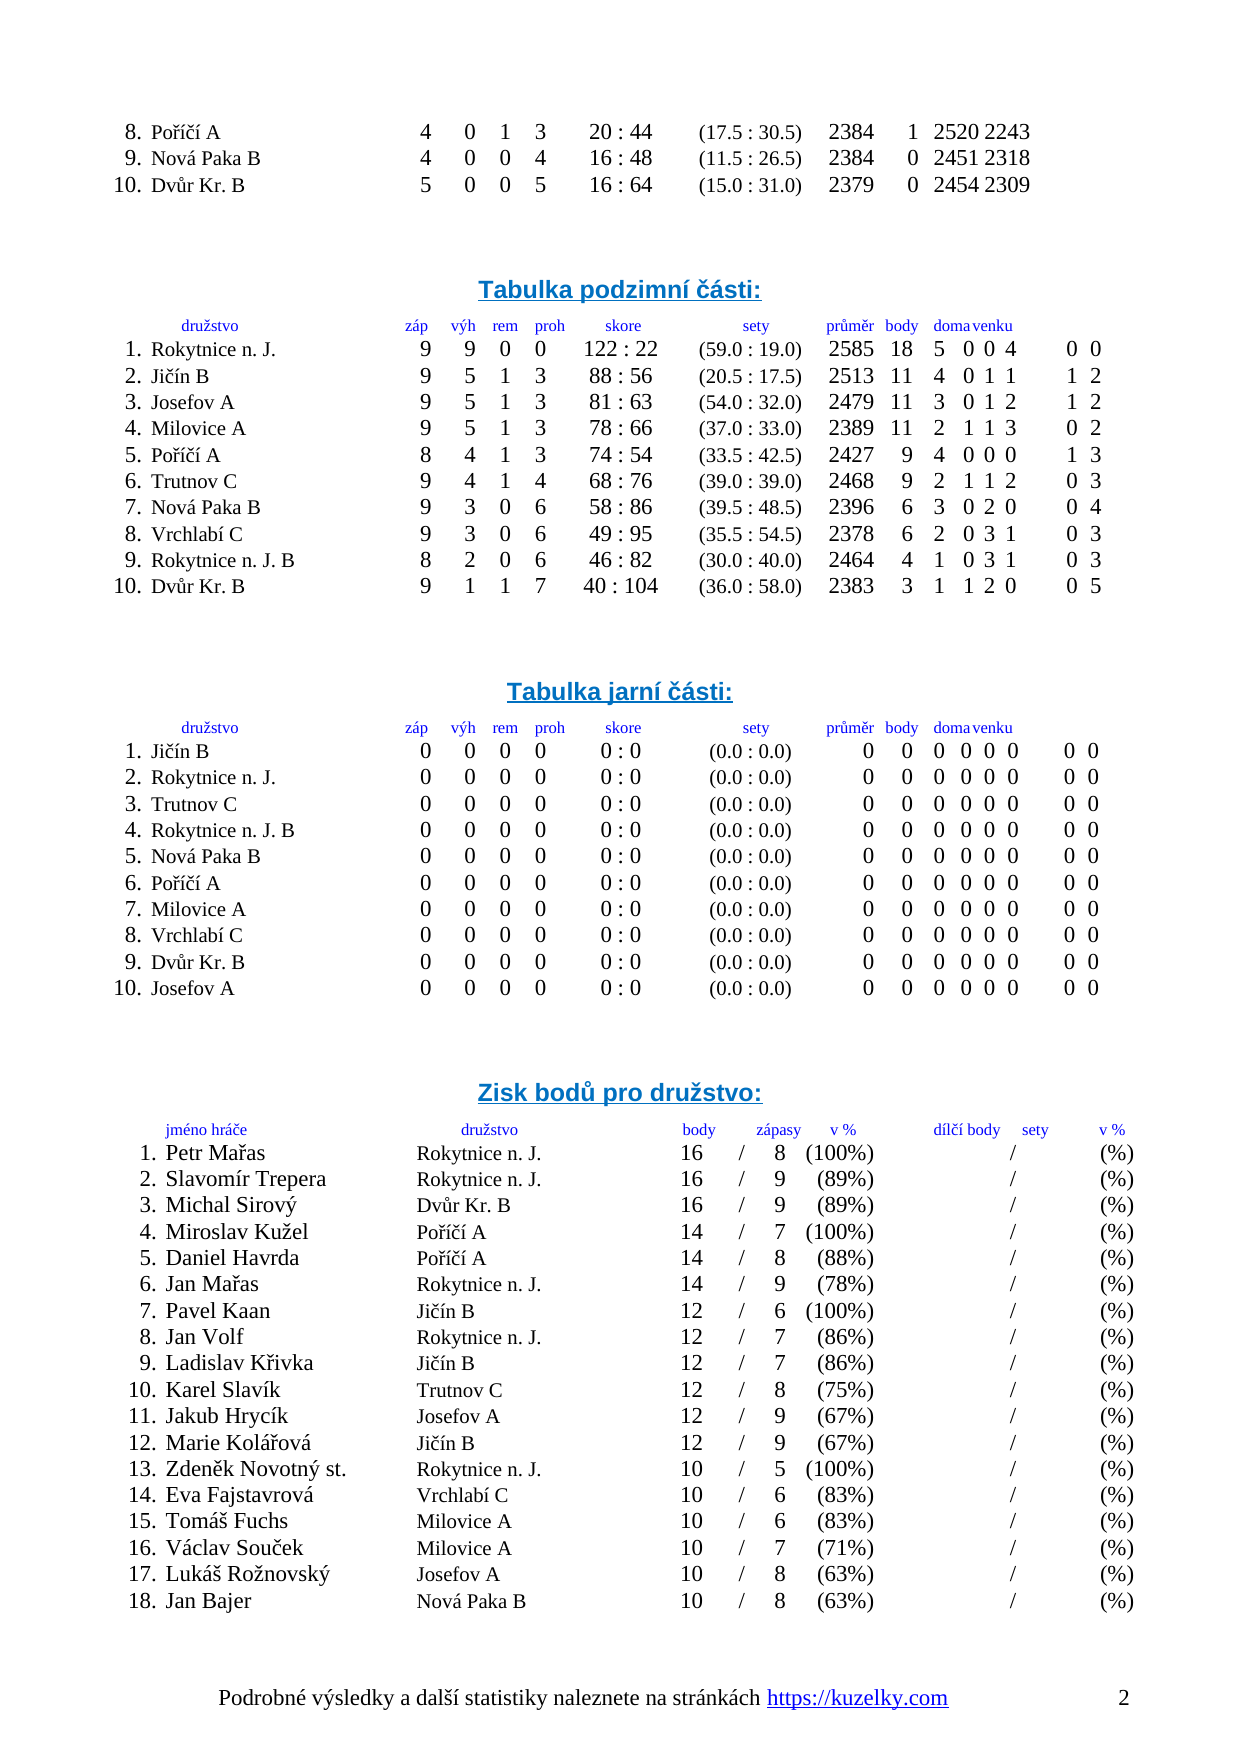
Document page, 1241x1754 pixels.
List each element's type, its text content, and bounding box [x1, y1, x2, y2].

text 13. Zdeněk Novotný st. Rokytnice n. J. 10 / 5 (100%) / (%) [106, 1455, 1134, 1481]
text 10. Karel Slavík Trutnov C 12 / 8 (75%) / (%) [106, 1376, 1134, 1402]
text družstvo záp výh rem proh skore sety průměr body doma venku [106, 316, 1134, 335]
text 8. Vrchlabí C 9 3 0 6 49 : 95 (35.5 : 54.5) 2378 6 2 0 3 1 0 3 [106, 520, 1134, 546]
text 10. Dvůr Kr. B 5 0 0 5 16 : 64 (15.0 : 31.0) 2379 0 2454 2309 [106, 171, 1134, 197]
text 4. Miroslav Kužel Poříčí A 14 / 7 (100%) / (%) [106, 1218, 1134, 1244]
text 4. Rokytnice n. J. B 0 0 0 0 0 : 0 (0.0 : 0.0) 0 0 0 0 0 0 0 0 [106, 816, 1134, 842]
text 5. Daniel Havrda Poříčí A 14 / 8 (88%) / (%) [106, 1244, 1134, 1270]
text 6. Jan Mařas Rokytnice n. J. 14 / 9 (78%) / (%) [106, 1270, 1134, 1297]
text 7. Milovice A 0 0 0 0 0 : 0 (0.0 : 0.0) 0 0 0 0 0 0 0 0 [106, 895, 1134, 921]
text jméno hráče družstvo body zápasy v % dílčí body sety v % [106, 1119, 1134, 1139]
text 15. Tomáš Fuchs Milovice A 10 / 6 (83%) / (%) [106, 1508, 1134, 1534]
text 1. Petr Mařas Rokytnice n. J. 16 / 8 (100%) / (%) [106, 1139, 1134, 1165]
text 2. Slavomír Trepera Rokytnice n. J. 16 / 9 (89%) / (%) [106, 1165, 1134, 1191]
text 9. Ladislav Křivka Jičín B 12 / 7 (86%) / (%) [106, 1349, 1134, 1376]
text Tabulka podzimní části: [94, 275, 1145, 304]
text 8. Poříčí A 4 0 1 3 20 : 44 (17.5 : 30.5) 2384 1 2520 2243 [106, 118, 1134, 144]
text 2. Rokytnice n. J. 0 0 0 0 0 : 0 (0.0 : 0.0) 0 0 0 0 0 0 0 0 [106, 763, 1134, 790]
text 9. Dvůr Kr. B 0 0 0 0 0 : 0 (0.0 : 0.0) 0 0 0 0 0 0 0 0 [106, 948, 1134, 974]
text družstvo záp výh rem proh skore sety průměr body doma venku [106, 718, 1134, 737]
text 2. Jičín B 9 5 1 3 88 : 56 (20.5 : 17.5) 2513 11 4 0 1 1 1 2 [106, 362, 1134, 388]
text 1. Rokytnice n. J. 9 9 0 0 122 : 22 (59.0 : 19.0) 2585 18 5 0 0 4 0 0 [106, 335, 1134, 362]
text 18. Jan Bajer Nová Paka B 10 / 8 (63%) / (%) [106, 1587, 1134, 1613]
text 8. Vrchlabí C 0 0 0 0 0 : 0 (0.0 : 0.0) 0 0 0 0 0 0 0 0 [106, 921, 1134, 948]
text 5. Poříčí A 8 4 1 3 74 : 54 (33.5 : 42.5) 2427 9 4 0 0 0 1 3 [106, 441, 1134, 467]
text 11. Jakub Hrycík Josefov A 12 / 9 (67%) / (%) [106, 1402, 1134, 1428]
text 10. Josefov A 0 0 0 0 0 : 0 (0.0 : 0.0) 0 0 0 0 0 0 0 0 [106, 974, 1134, 1001]
text 3. Josefov A 9 5 1 3 81 : 63 (54.0 : 32.0) 2479 11 3 0 1 2 1 2 [106, 388, 1134, 414]
text 7. Nová Paka B 9 3 0 6 58 : 86 (39.5 : 48.5) 2396 6 3 0 2 0 0 4 [106, 493, 1134, 520]
text 6. Poříčí A 0 0 0 0 0 : 0 (0.0 : 0.0) 0 0 0 0 0 0 0 0 [106, 869, 1134, 895]
text 9. Nová Paka B 4 0 0 4 16 : 48 (11.5 : 26.5) 2384 0 2451 2318 [106, 144, 1134, 171]
text 8. Jan Volf Rokytnice n. J. 12 / 7 (86%) / (%) [106, 1323, 1134, 1349]
text 9. Rokytnice n. J. B 8 2 0 6 46 : 82 (30.0 : 40.0) 2464 4 1 0 3 1 0 3 [106, 546, 1134, 572]
text 12. Marie Kolářová Jičín B 12 / 9 (67%) / (%) [106, 1428, 1134, 1455]
text Zisk bodů pro družstvo: [94, 1078, 1145, 1107]
text 4. Milovice A 9 5 1 3 78 : 66 (37.0 : 33.0) 2389 11 2 1 1 3 0 2 [106, 414, 1134, 441]
text 10. Dvůr Kr. B 9 1 1 7 40 : 104 (36.0 : 58.0) 2383 3 1 1 2 0 0 5 [106, 572, 1134, 599]
text 3. Michal Sirový Dvůr Kr. B 16 / 9 (89%) / (%) [106, 1191, 1134, 1218]
text 16. Václav Souček Milovice A 10 / 7 (71%) / (%) [106, 1534, 1134, 1560]
text 6. Trutnov C 9 4 1 4 68 : 76 (39.0 : 39.0) 2468 9 2 1 1 2 0 3 [106, 467, 1134, 493]
text 14. Eva Fajstavrová Vrchlabí C 10 / 6 (83%) / (%) [106, 1481, 1134, 1508]
text 3. Trutnov C 0 0 0 0 0 : 0 (0.0 : 0.0) 0 0 0 0 0 0 0 0 [106, 790, 1134, 816]
text 17. Lukáš Rožnovský Josefov A 10 / 8 (63%) / (%) [106, 1560, 1134, 1587]
text 5. Nová Paka B 0 0 0 0 0 : 0 (0.0 : 0.0) 0 0 0 0 0 0 0 0 [106, 842, 1134, 869]
text 7. Pavel Kaan Jičín B 12 / 6 (100%) / (%) [106, 1297, 1134, 1323]
text Tabulka jarní části: [94, 677, 1145, 705]
text 1. Jičín B 0 0 0 0 0 : 0 (0.0 : 0.0) 0 0 0 0 0 0 0 0 [106, 737, 1134, 763]
